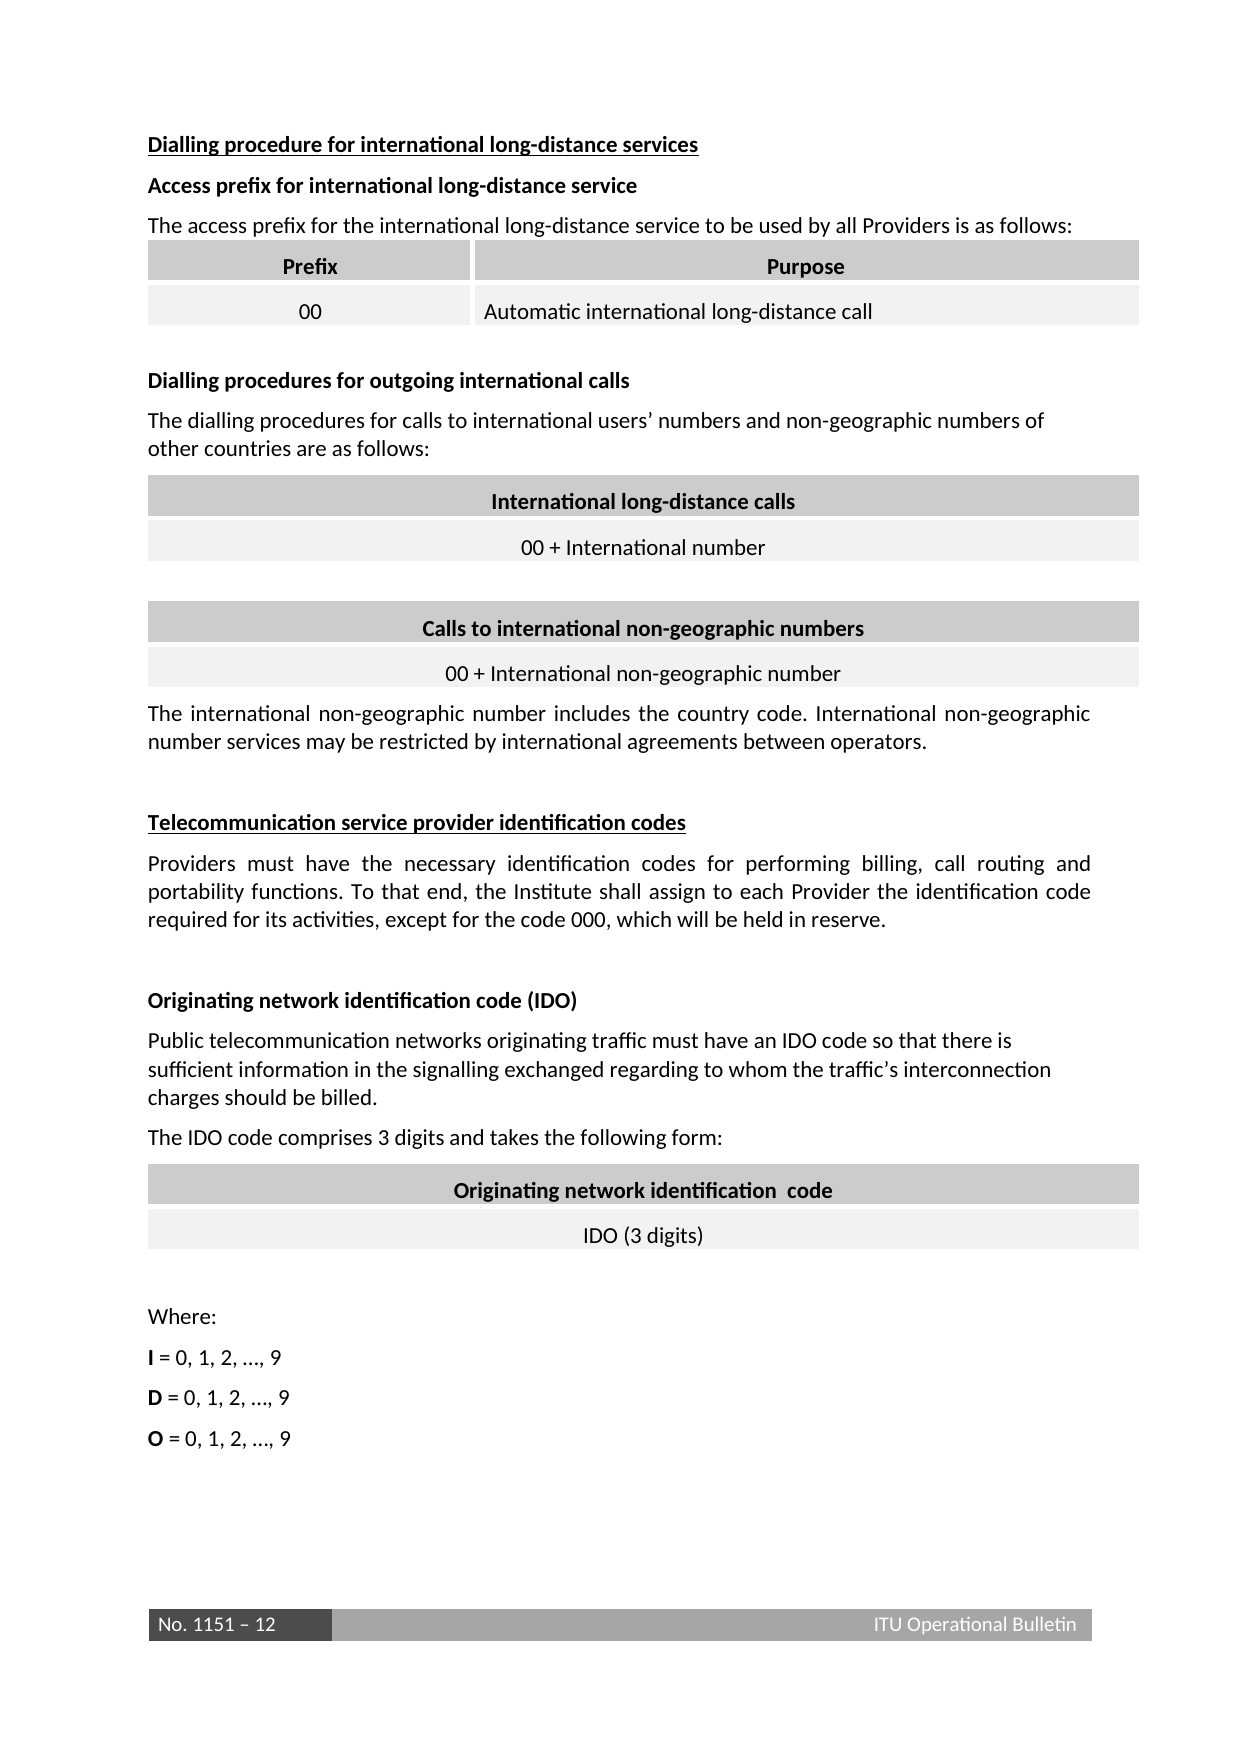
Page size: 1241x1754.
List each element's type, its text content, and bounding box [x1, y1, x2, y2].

text D = 0, 1, 2, …, 9 [148, 1383, 1092, 1412]
table_header Originating network identification code [148, 1164, 1139, 1204]
text I = 0, 1, 2, …, 9 [148, 1343, 1092, 1371]
table_cell Automatic international long-distance call [475, 285, 1139, 325]
text Providers must have the necessary identification codes for performing billing, call routing and portability functions. To that end, the Institute shall assign to each Provider the identification code required for its activities, except for the code 000, which will be held in reserve. [148, 849, 1092, 933]
text The access prefix for the international long-distance service to be used by all Providers is as follows: [148, 212, 1092, 240]
table_cell 00 + International number [148, 520, 1139, 561]
text The dialling procedures for calls to international users’ numbers and non-geographic numbers of other countries are as follows: [148, 406, 1092, 462]
text Telecommunication service provider identification codes [148, 808, 1092, 837]
text Dialling procedures for outgoing international calls [148, 366, 1092, 394]
table_cell 00 + International non-geographic number [148, 647, 1139, 687]
table_cell 00 [148, 285, 470, 325]
text Public telecommunication networks originating traffic must have an IDO code so that there is sufficient information in the signalling exchanged regarding to whom the traffic’s interconnection charges should be billed. [148, 1027, 1092, 1111]
text Access prefix for international long-distance service [148, 171, 1092, 199]
table_cell IDO (3 digits) [148, 1209, 1139, 1249]
text The international non-geographic number includes the country code. International non-geographic number services may be restricted by international agreements between operators. [148, 699, 1092, 756]
text O = 0, 1, 2, …, 9 [148, 1424, 1092, 1452]
table_header Calls to international non-geographic numbers [148, 601, 1139, 642]
table_header Purpose [475, 240, 1139, 280]
text Where: [148, 1302, 1092, 1331]
text Originating network identification code (IDO) [148, 986, 1092, 1014]
table_header Prefix [148, 240, 470, 280]
text The IDO code comprises 3 digits and takes the following form: [148, 1123, 1092, 1151]
table_header International long-distance calls [148, 475, 1139, 516]
text Dialling procedure for international long-distance services [148, 131, 1092, 159]
